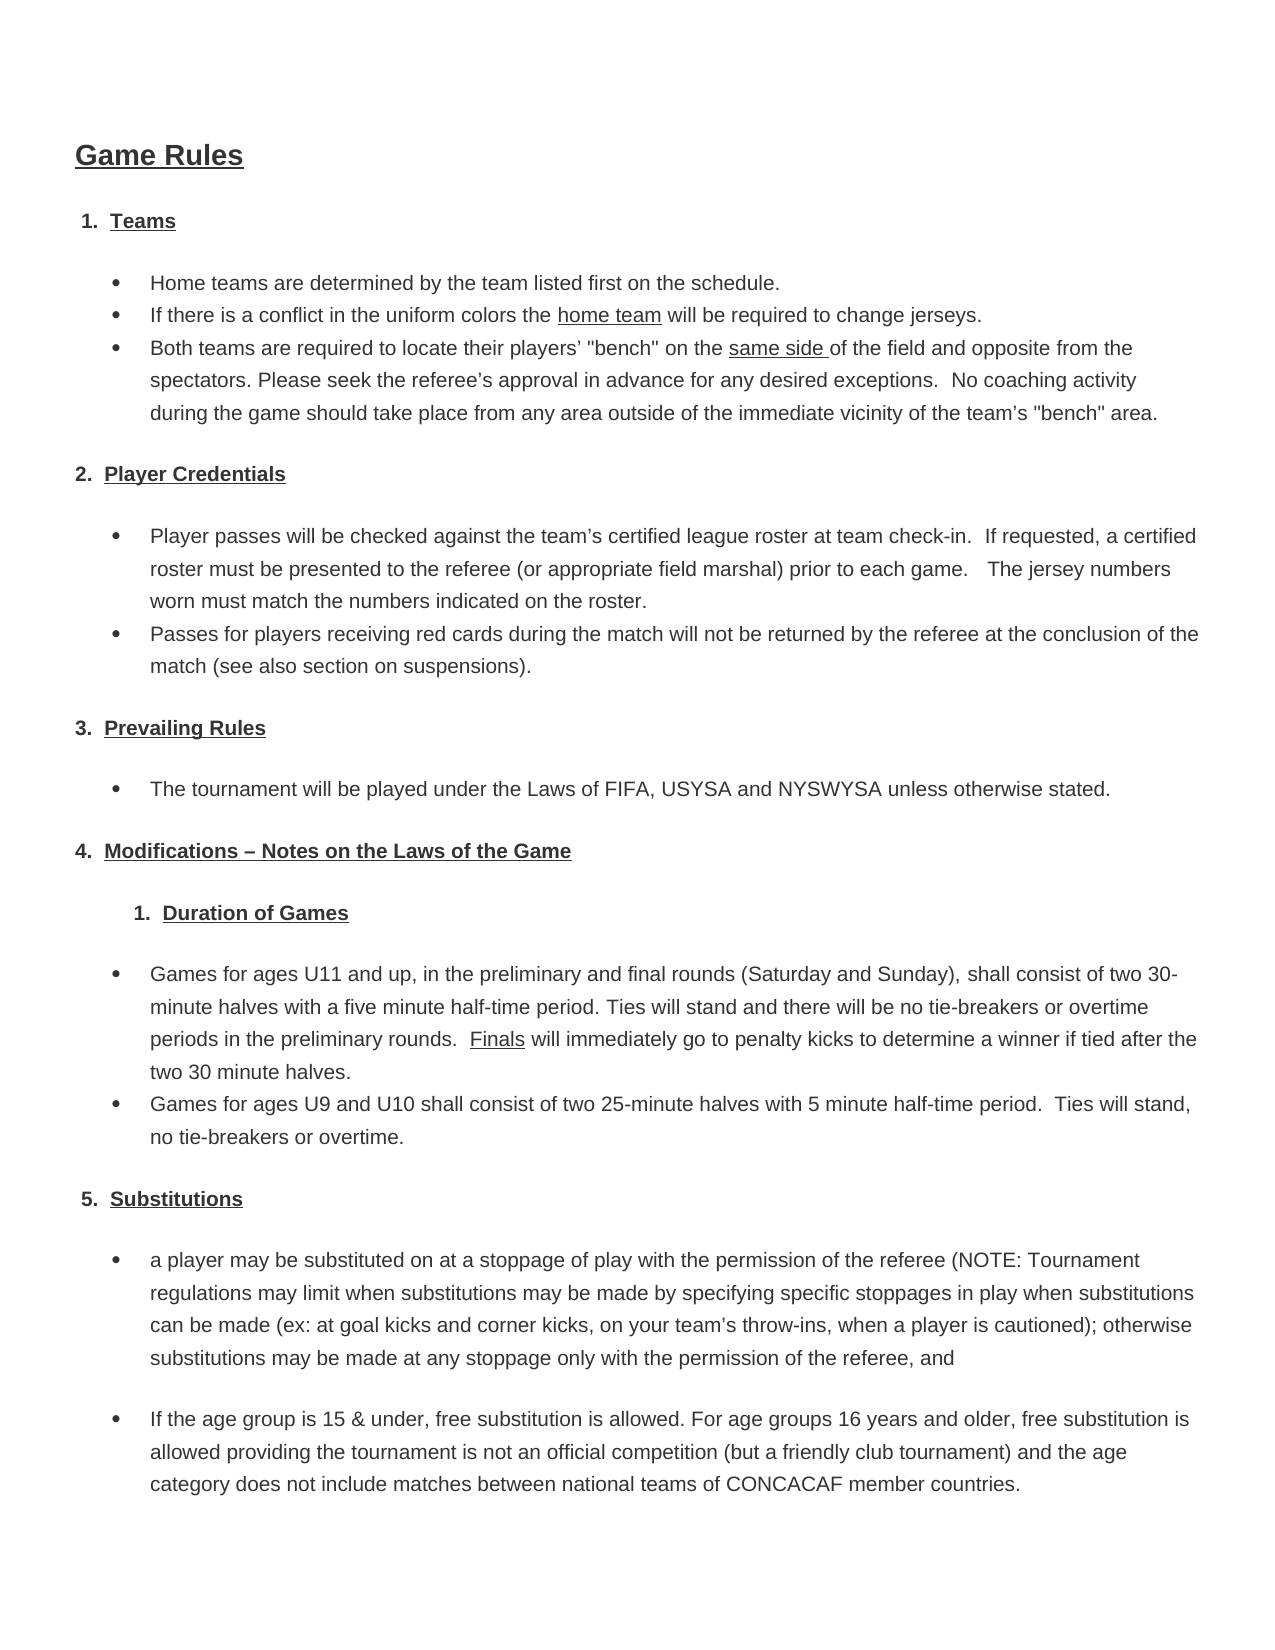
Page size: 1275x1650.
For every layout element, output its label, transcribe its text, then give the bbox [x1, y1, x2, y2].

text 4. Modifications – Notes on the Laws of the Game [75, 830, 1200, 863]
text 2. Player Credentials [75, 454, 1200, 486]
text 1. Duration of Games [75, 892, 1200, 924]
list a player may be substituted on at a stoppage of play with the permission of the referee (NOTE: Tournament regulations may limit when substitutions may be made by specifying specific stoppages in play when substitutions can be made (ex: at goal kicks and corner kicks, on your team’s throw-ins, when a player is cautioned); otherwise substitutions may be made at any stoppage only with the permission of the referee, and [112, 1239, 1200, 1369]
text 3. Prevailing Rules [75, 707, 1200, 739]
list Player passes will be checked against the team’s certified league roster at team check-in. If requested, a certified roster must be presented to the referee (or appropriate field marshal) prior to each game. The jersey numbers worn must match the numbers indicated on the roster. [112, 515, 1200, 613]
list If there is a conflict in the uniform colors the home team will be required to change jerseys. [112, 294, 1200, 327]
list Games for ages U9 and U10 shall consist of two 25-minute halves with 5 minute half-time period. Ties will stand, no tie-breakers or overtime. [112, 1084, 1200, 1149]
text 1. Teams [75, 200, 1200, 233]
text Game Rules [75, 138, 1200, 171]
list Passes for players receiving red cards during the match will not be returned by the referee at the conclusion of the match (see also section on suspensions). [112, 613, 1200, 678]
list Games for ages U11 and up, in the preliminary and final rounds (Saturday and Sunday), shall consist of two 30-minute halves with a five minute half-time period. Ties will stand and there will be no tie-breakers or overtime periods in the preliminary rounds. Finals will immediately go to penalty kicks to determine a winner if tied after the two 30 minute halves. [112, 954, 1200, 1084]
list Both teams are required to locate their players’ "bench" on the same side of the field and opposite from the spectators. Please seek the referee’s approval in advance for any desired exceptions. No coaching activity during the game should take place from any area outside of the immediate vicinity of the team’s "bench" area. [112, 327, 1200, 424]
list If the age group is 15 & under, free substitution is allowed. For age groups 16 years and older, free substitution is allowed providing the tournament is not an official competition (but a friendly club tournament) and the age category does not include matches between national teams of CONCACAF member countries. [112, 1399, 1200, 1496]
list The tournament will be played under the Laws of FIFA, USYSA and NYSWYSA unless otherwise stated. [112, 769, 1200, 801]
list Home teams are determined by the team listed first on the schedule. [112, 262, 1200, 294]
text 5. Substitutions [75, 1178, 1200, 1210]
